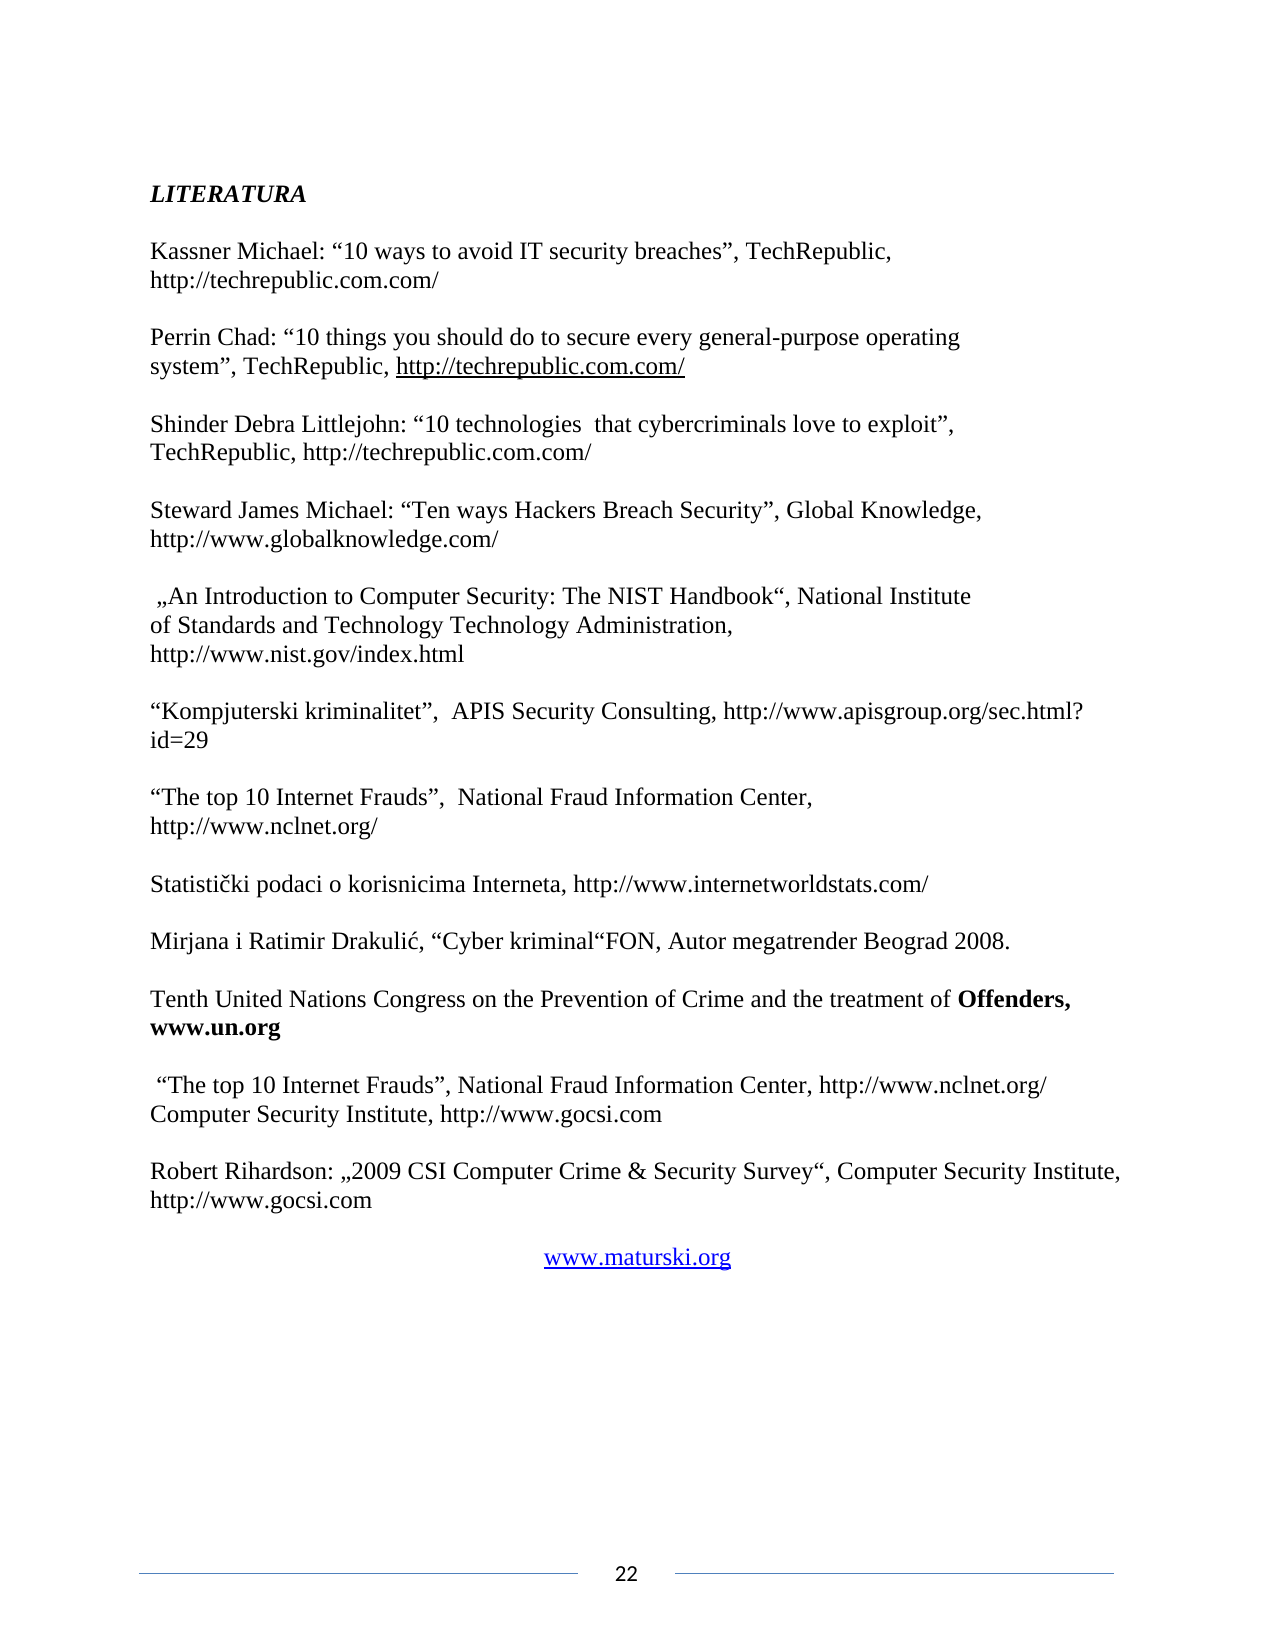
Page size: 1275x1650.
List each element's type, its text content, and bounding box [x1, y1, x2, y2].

text “The top 10 Internet Frauds”, National Fraud Information Center, http://www.nclnet.org/ [150, 1070, 1125, 1099]
text Kassner Michael: “10 ways to avoid IT security breaches”, TechRepublic, [150, 236, 1125, 265]
text Shinder Debra Littlejohn: “10 technologies that cybercriminals love to exploit”, [150, 409, 1125, 437]
text Steward James Michael: “Ten ways Hackers Breach Security”, Global Knowledge, [150, 495, 1125, 524]
text of Standards and Technology Technology Administration, [150, 610, 1125, 639]
text www.maturski.org [150, 1242, 1125, 1271]
text “The top 10 Internet Frauds”, National Fraud Information Center, [150, 782, 1125, 811]
text Tenth United Nations Congress on the Prevention of Crime and the treatment of Offenders, www.un.org [150, 955, 1125, 1041]
text http://www.nist.gov/index.html [150, 639, 1125, 667]
text http://www.globalknowledge.com/ [150, 524, 1125, 552]
text system”, TechRepublic, http://techrepublic.com.com/ [150, 351, 1125, 380]
text TechRepublic, http://techrepublic.com.com/ [150, 437, 1125, 466]
text Mirjana i Ratimir Drakulić, “Cyber kriminal“FON, Autor megatrender Beograd 2008. [150, 926, 1125, 955]
subtitle LITERATURA [150, 179, 1125, 207]
text „An Introduction to Computer Security: The NIST Handbook“, National Institute [150, 581, 1125, 610]
text Computer Security Institute, http://www.gocsi.com [150, 1099, 1125, 1127]
text http://techrepublic.com.com/ [150, 265, 1125, 294]
text http://www.gocsi.com [150, 1185, 1125, 1214]
text Statistički podaci o korisnicima Interneta, http://www.internetworldstats.com/ [150, 869, 1125, 897]
text “Kompjuterski kriminalitet”, APIS Security Consulting, http://www.apisgroup.org/sec.html?id=29 [150, 696, 1125, 754]
text Perrin Chad: “10 things you should do to secure every general-purpose operating [150, 322, 1125, 351]
text http://www.nclnet.org/ [150, 811, 1125, 840]
text Robert Rihardson: „2009 CSI Computer Crime & Security Survey“, Computer Security Institute, [150, 1156, 1125, 1185]
